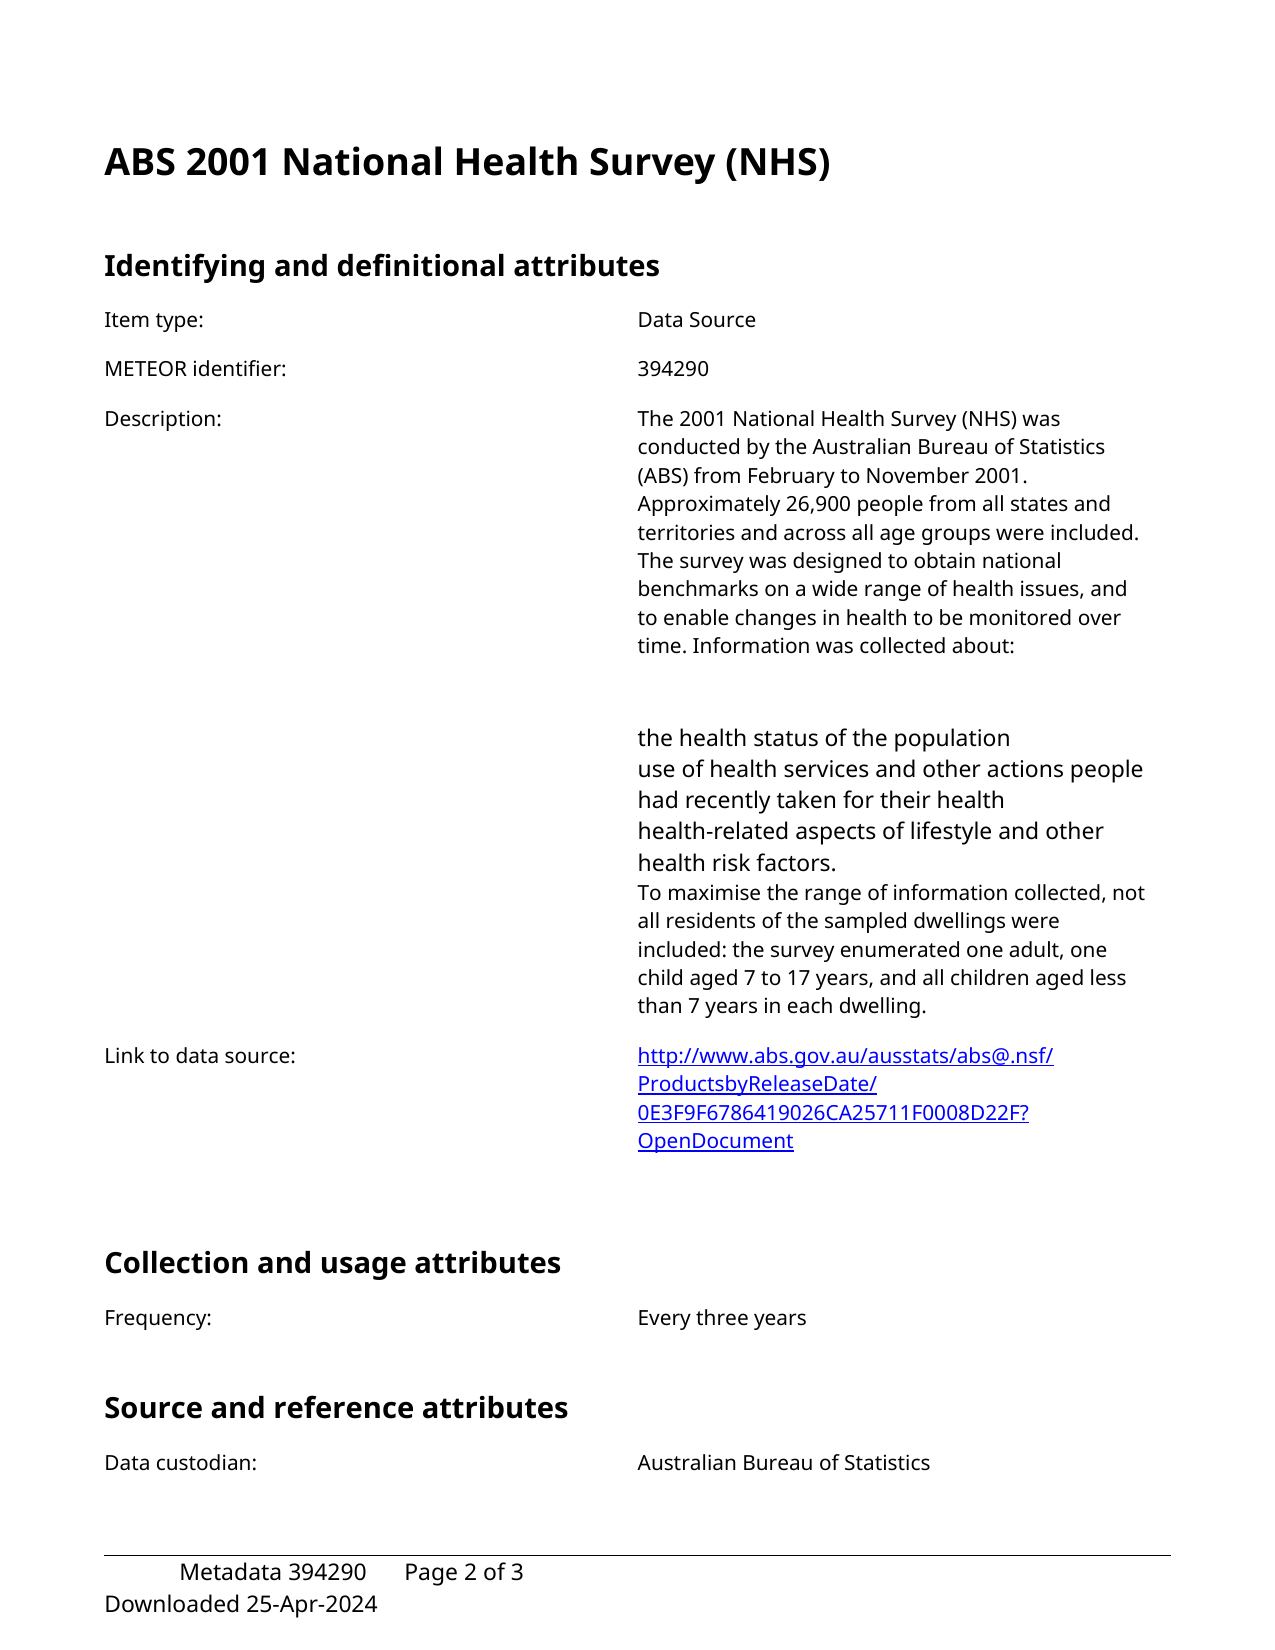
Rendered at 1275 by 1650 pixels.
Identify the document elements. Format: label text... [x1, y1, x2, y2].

table_cell Source and reference attributes [93, 1341, 1159, 1437]
table_cell Data custodian: [93, 1438, 626, 1487]
table_cell Every three years [626, 1292, 1159, 1341]
table_cell Link to data source: [93, 1030, 626, 1165]
table_cell The 2001 National Health Survey (NHS) was conducted by the Australian Bureau of Statistics (ABS) from February to November 2001. Approximately 26,900 people from all states and territories and across all age groups were included. The survey was designed to obtain national benchmarks on a wide range of health issues, and to enable changes in health to be monitored over time. Information was collected about: the health status of the population use of health services and other actions people had recently taken for their health health-related aspects of lifestyle and other health risk factors. To maximise the range of information collected, not all residents of the sampled dwellings were included: the survey enumerated one adult, one child aged 7 to 17 years, and all children aged less than 7 years in each dwelling. [626, 394, 1159, 1030]
table_cell METEOR identifier: [93, 344, 626, 393]
table_header Collection and usage attributes [93, 1196, 1159, 1292]
table_cell Item type: [93, 295, 626, 344]
table_cell Description: [93, 394, 626, 1030]
table_cell Australian Bureau of Statistics [626, 1438, 1159, 1487]
subtitle ABS 2001 National Health Survey (NHS) [104, 135, 1171, 186]
table_cell Data Source [626, 295, 1159, 344]
table_header Identifying and definitional attributes [93, 199, 1159, 295]
table_cell Frequency: [93, 1292, 626, 1341]
table_cell http://www.abs.gov.au/ausstats/abs@.nsf/ProductsbyReleaseDate/0E3F9F6786419026CA25711F0008D22F?OpenDocument [626, 1030, 1159, 1165]
table_cell 394290 [626, 344, 1159, 393]
